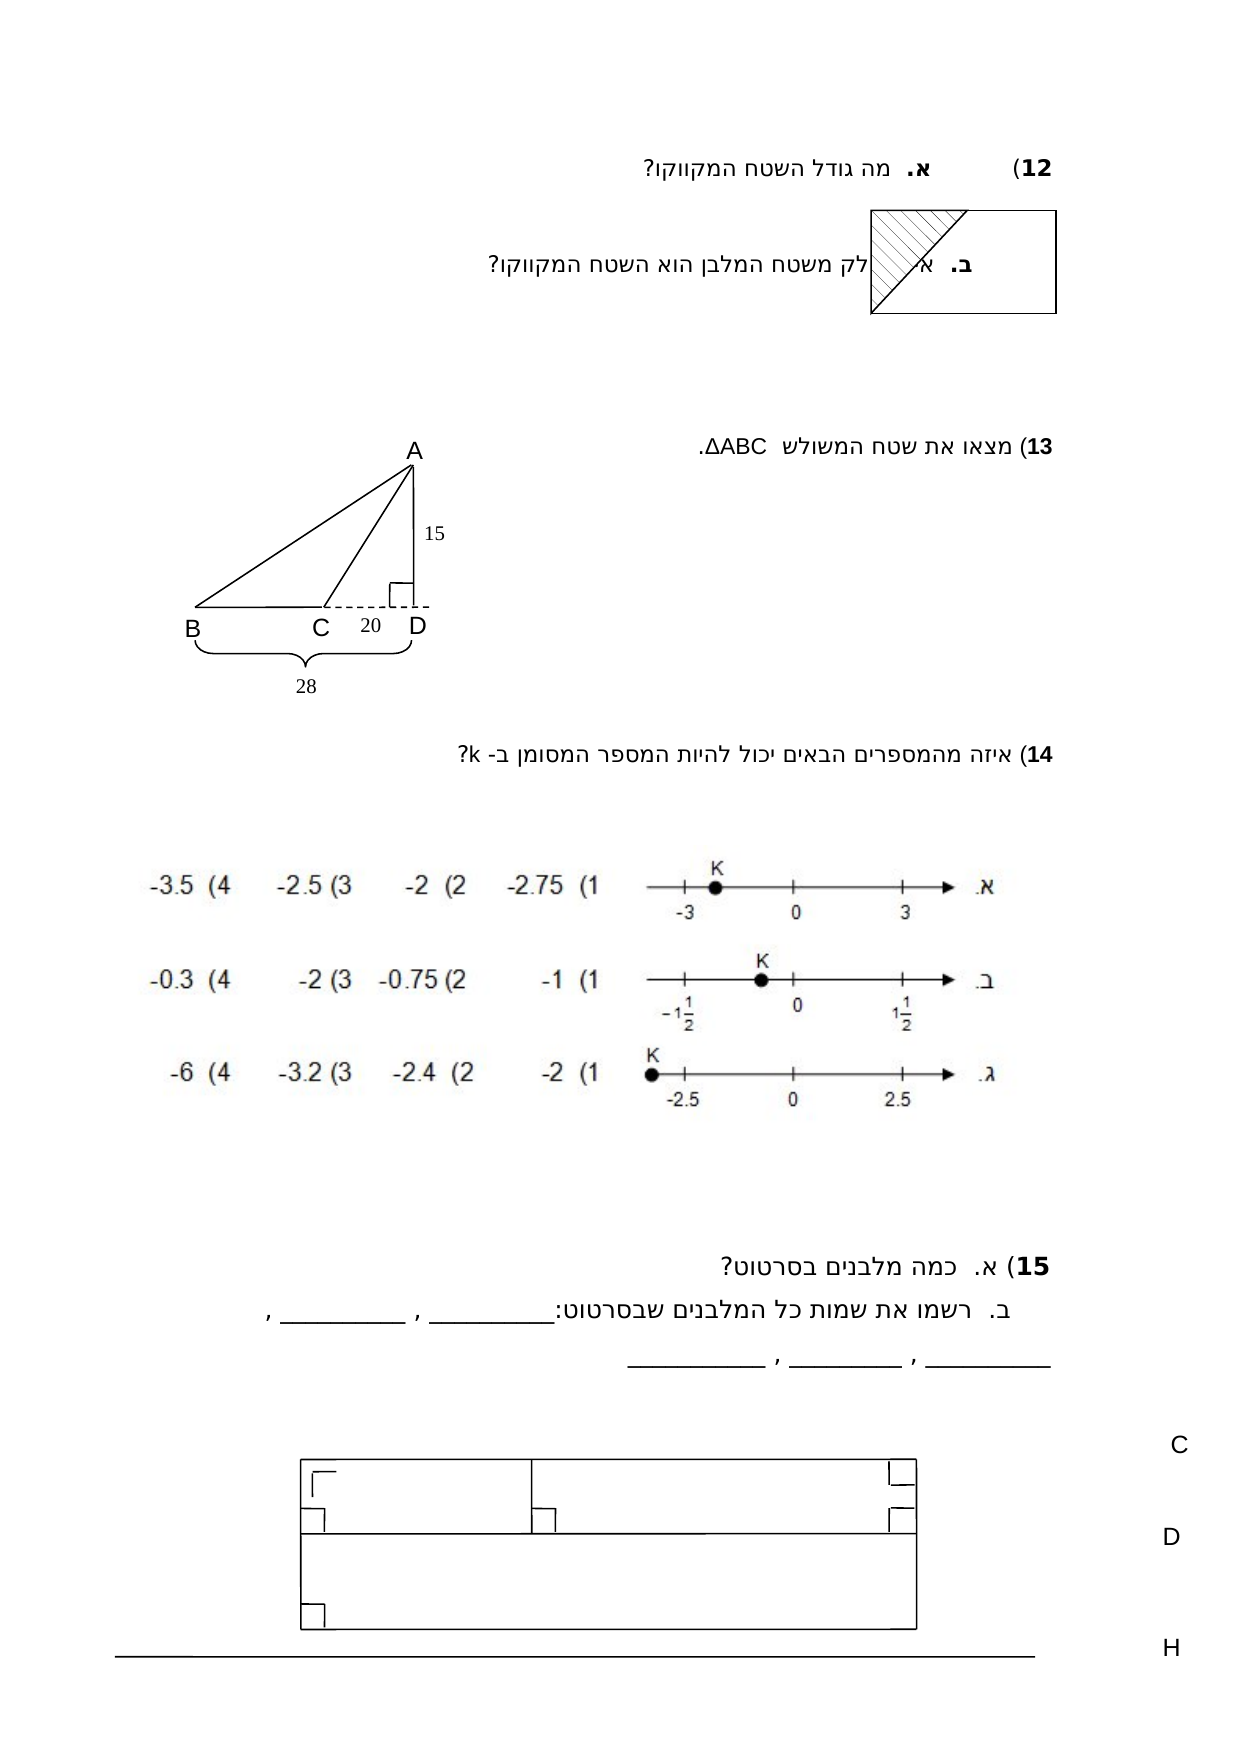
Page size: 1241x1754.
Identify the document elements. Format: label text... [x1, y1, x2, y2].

text ב. איזה חלק משטח המלבן הוא השטח המקווקו? [133, 246, 870, 279]
text 15) א. כמה מלבנים בסרטוט? [133, 1252, 1050, 1281]
text 12) א. מה גודל השטח המקווקו? [133, 150, 1053, 183]
text ב. רשמו את שמות כל המלבנים שבסרטוט:__________ , __________ , __________ , _________ , ___________ [133, 1296, 1050, 1368]
text 14) איזה מהמספרים הבאים יכול להיות המספר המסומן ב- k? [133, 741, 1053, 767]
text ב. איזה חלק משטח המלבן הוא השטח המקווקו? [906, 246, 1053, 279]
text 13) מצאו את שטח המשולש ΔABC. [133, 428, 1053, 461]
picture [89, 845, 1051, 1152]
